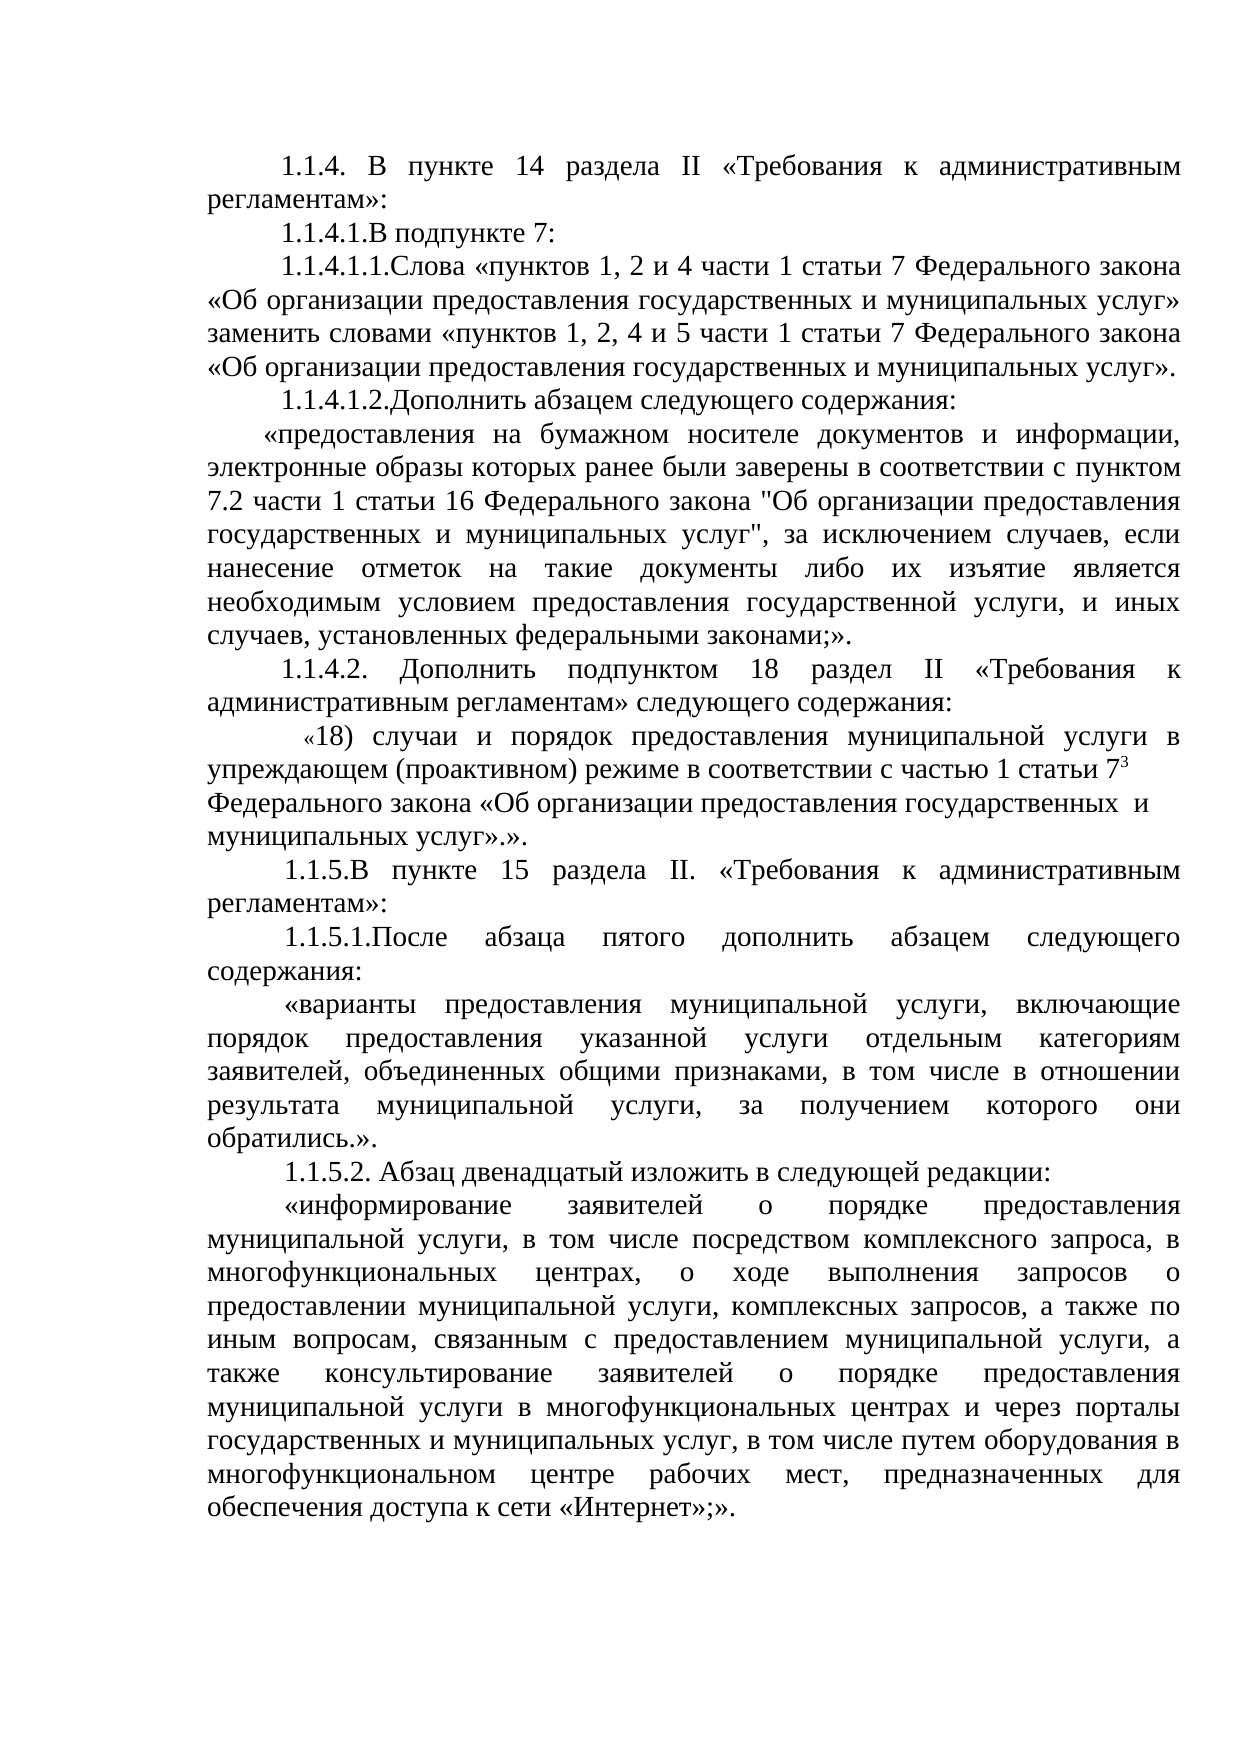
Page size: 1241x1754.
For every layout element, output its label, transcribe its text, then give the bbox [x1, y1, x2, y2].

text 1.1.4.1.В подпункте 7: [207, 215, 1181, 248]
text 1.1.5.В пункте 15 раздела II. «Требования к административным регламентам»: [207, 852, 1181, 919]
text «предоставления на бумажном носителе документов и информации, электронные образы которых ранее были заверены в соответствии с пунктом 7.2 части 1 статьи 16 Федерального закона "Об организации предоставления государственных и муниципальных услуг", за исключением случаев, если нанесение отметок на такие документы либо их изъятие является необходимым условием предоставления государственной услуги, и иных случаев, установленных федеральными законами;». [207, 416, 1181, 651]
text 1.1.5.2. Абзац двенадцатый изложить в следующей редакции: [207, 1154, 1181, 1187]
text Федерального закона «Об организации предоставления государственных и [207, 785, 1181, 818]
text 1.1.4.1.1.Слова «пунктов 1, 2 и 4 части 1 статьи 7 Федерального закона «Об организации предоставления государственных и муниципальных услуг» заменить словами «пунктов 1, 2, 4 и 5 части 1 статьи 7 Федерального закона «Об организации предоставления государственных и муниципальных услуг». [207, 248, 1181, 382]
text «18) случаи и порядок предоставления муниципальной услуги в упреждающем (проактивном) режиме в соответствии с частью 1 статьи 73 [207, 718, 1181, 785]
text «информирование заявителей о порядке предоставления муниципальной услуги, в том числе посредством комплексного запроса, в многофункциональных центрах, о ходе выполнения запросов о предоставлении муниципальной услуги, комплексных запросов, а также по иным вопросам, связанным с предоставлением муниципальной услуги, а также консультирование заявителей о порядке предоставления муниципальной услуги в многофункциональных центрах и через порталы государственных и муниципальных услуг, в том числе путем оборудования в многофункциональном центре рабочих мест, предназначенных для обеспечения доступа к сети «Интернет»;». [207, 1187, 1181, 1523]
text 1.1.4.1.2.Дополнить абзацем следующего содержания: [207, 382, 1181, 416]
text муниципальных услуг».». [207, 818, 1181, 852]
text 1.1.5.1.После абзаца пятого дополнить абзацем следующего содержания: [207, 919, 1181, 986]
text «варианты предоставления муниципальной услуги, включающие порядок предоставления указанной услуги отдельным категориям заявителей, объединенных общими признаками, в том числе в отношении результата муниципальной услуги, за получением которого они обратились.». [207, 986, 1181, 1154]
text 1.1.4.2. Дополнить подпунктом 18 раздел II «Требования к административным регламентам» следующего содержания: [207, 651, 1181, 718]
text 1.1.4. В пункте 14 раздела II «Требования к административным регламентам»: [207, 148, 1181, 215]
